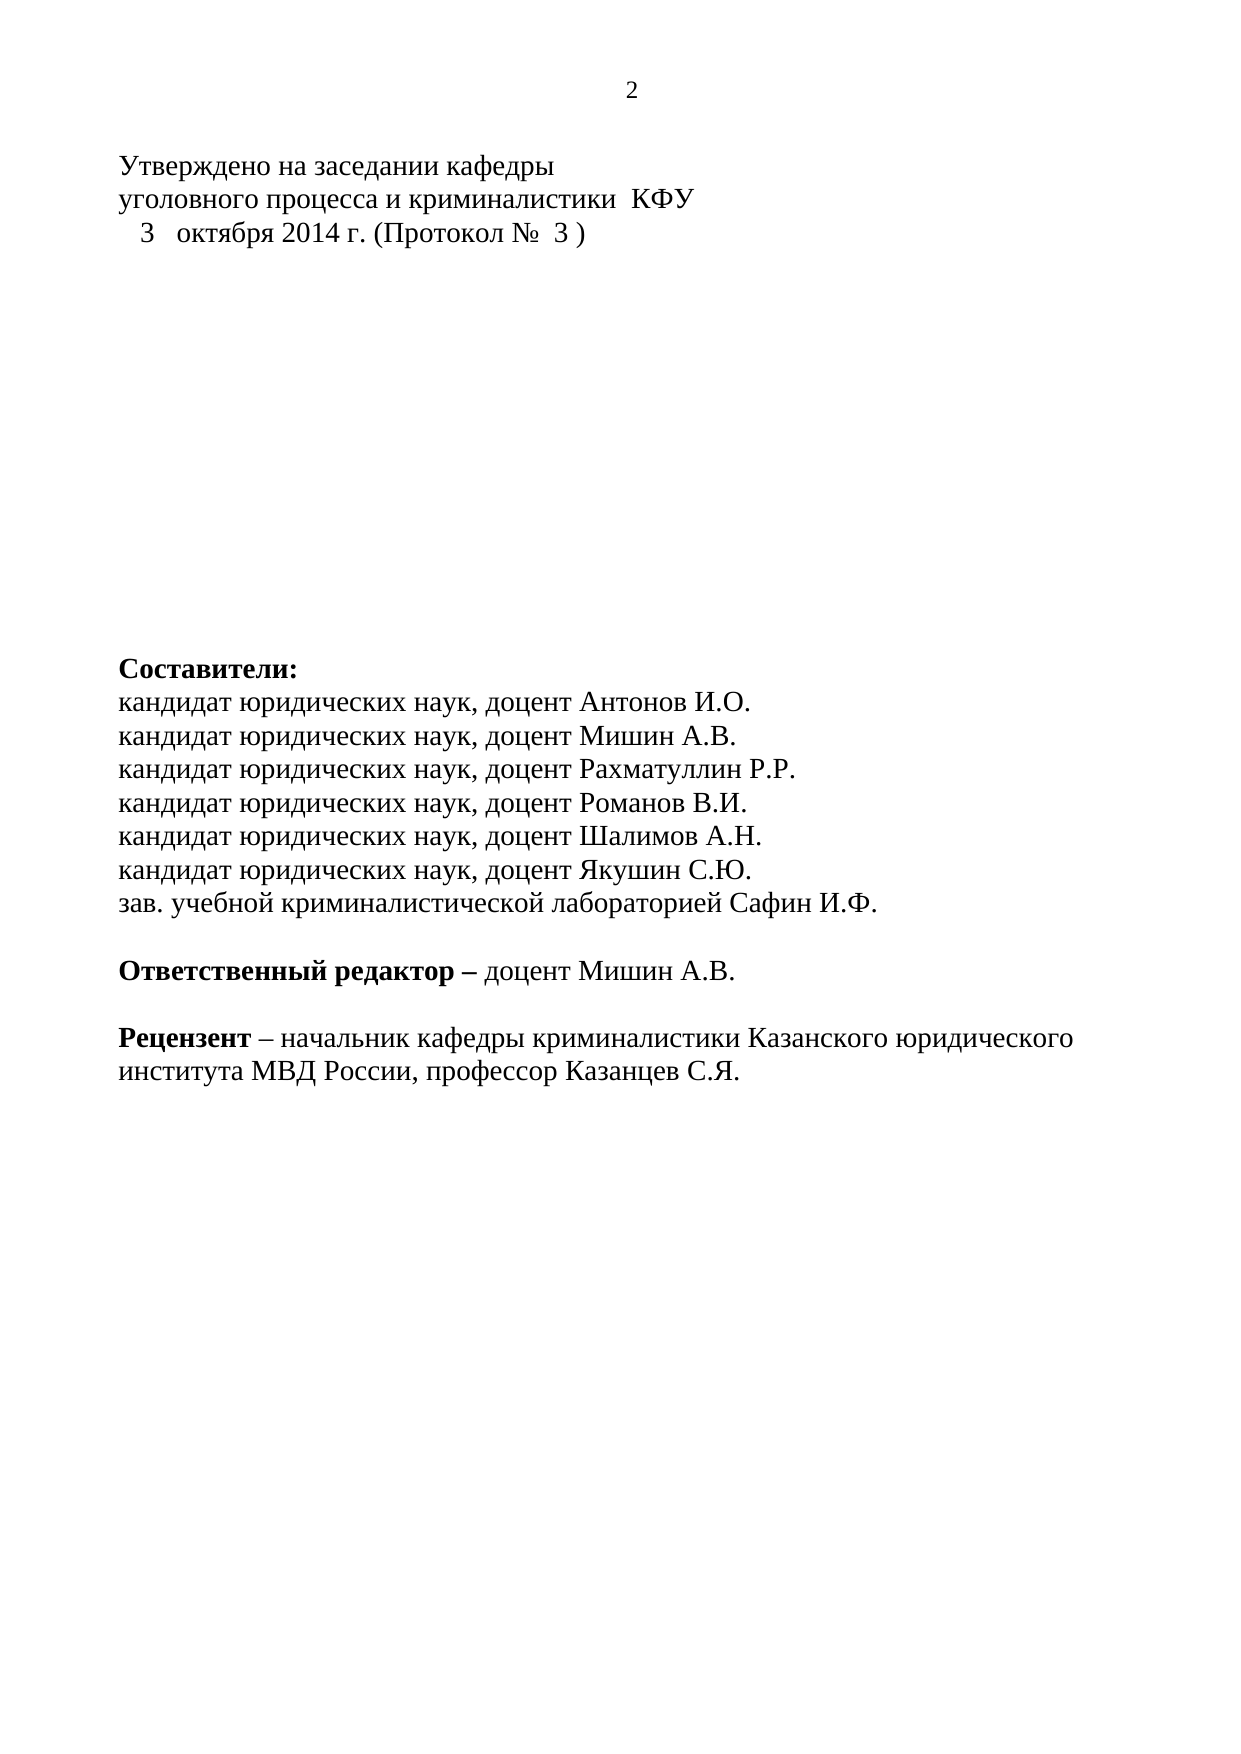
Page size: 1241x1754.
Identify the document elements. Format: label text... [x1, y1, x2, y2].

text 3 октября 2014 г. (Протокол № 3 ) [118, 215, 1146, 248]
text кандидат юридических наук, доцент Шалимов А.Н. [118, 818, 1146, 852]
text кандидат юридических наук, доцент Мишин А.В. [118, 718, 1146, 751]
text кандидат юридических наук, доцент Якушин С.Ю. [118, 852, 1146, 886]
text кандидат юридических наук, доцент Рахматуллин Р.Р. [118, 751, 1146, 785]
text Утверждено на заседании кафедры [118, 148, 1146, 181]
text уголовного процесса и криминалистики КФУ [118, 181, 1146, 215]
text зав. учебной криминалистической лабораторией Сафин И.Ф. [118, 886, 1146, 919]
text Ответственный редактор – доцент Мишин А.В. [118, 953, 1146, 986]
text Составители: [118, 651, 1146, 684]
text кандидат юридических наук, доцент Антонов И.О. [118, 684, 1146, 718]
text Рецензент – начальник кафедры криминалистики Казанского юридического института МВД России, профессор Казанцев С.Я. [118, 1020, 1146, 1087]
text кандидат юридических наук, доцент Романов В.И. [118, 785, 1146, 818]
